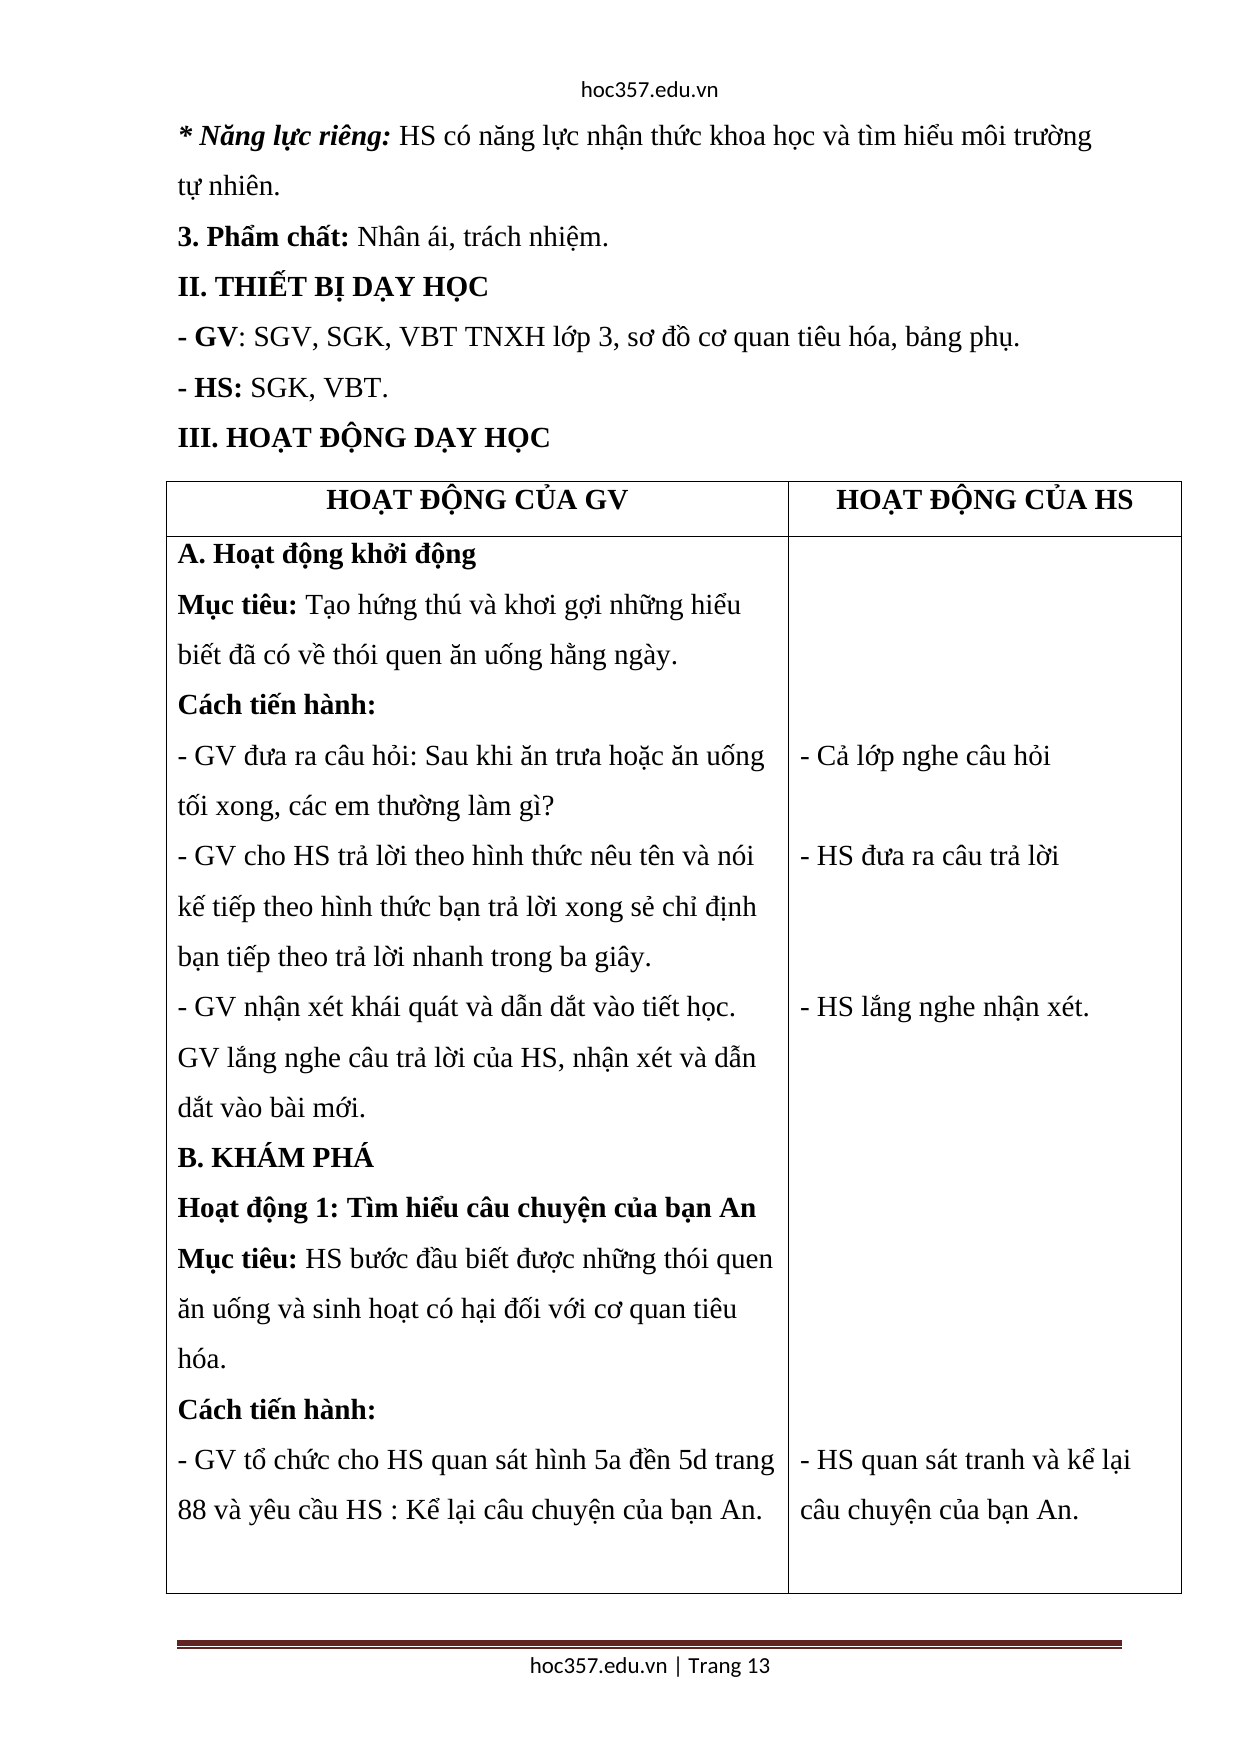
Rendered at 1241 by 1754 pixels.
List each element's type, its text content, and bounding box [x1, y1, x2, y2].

table_header HOẠT ĐỘNG CỦA HS [789, 482, 1181, 536]
text II. THIẾT BỊ DẠY HỌC [177, 269, 1122, 303]
text III. HOẠT ĐỘNG DẠY HỌC [177, 420, 1122, 453]
text 3. Phẩm chất: Nhân ái, trách nhiệm. [177, 219, 1122, 252]
text - HS: SGK, VBT. [177, 370, 1122, 403]
text * Năng lực riêng: HS có năng lực nhận thức khoa học và tìm hiểu môi trường tự nhiên. [177, 118, 1122, 202]
text - GV: SGV, SGK, VBT TNXH lớp 3, sơ đồ cơ quan tiêu hóa, bảng phụ. [177, 319, 1122, 353]
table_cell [167, 537, 788, 1593]
table_header HOẠT ĐỘNG CỦA GV [167, 482, 788, 536]
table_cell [789, 537, 1181, 1593]
